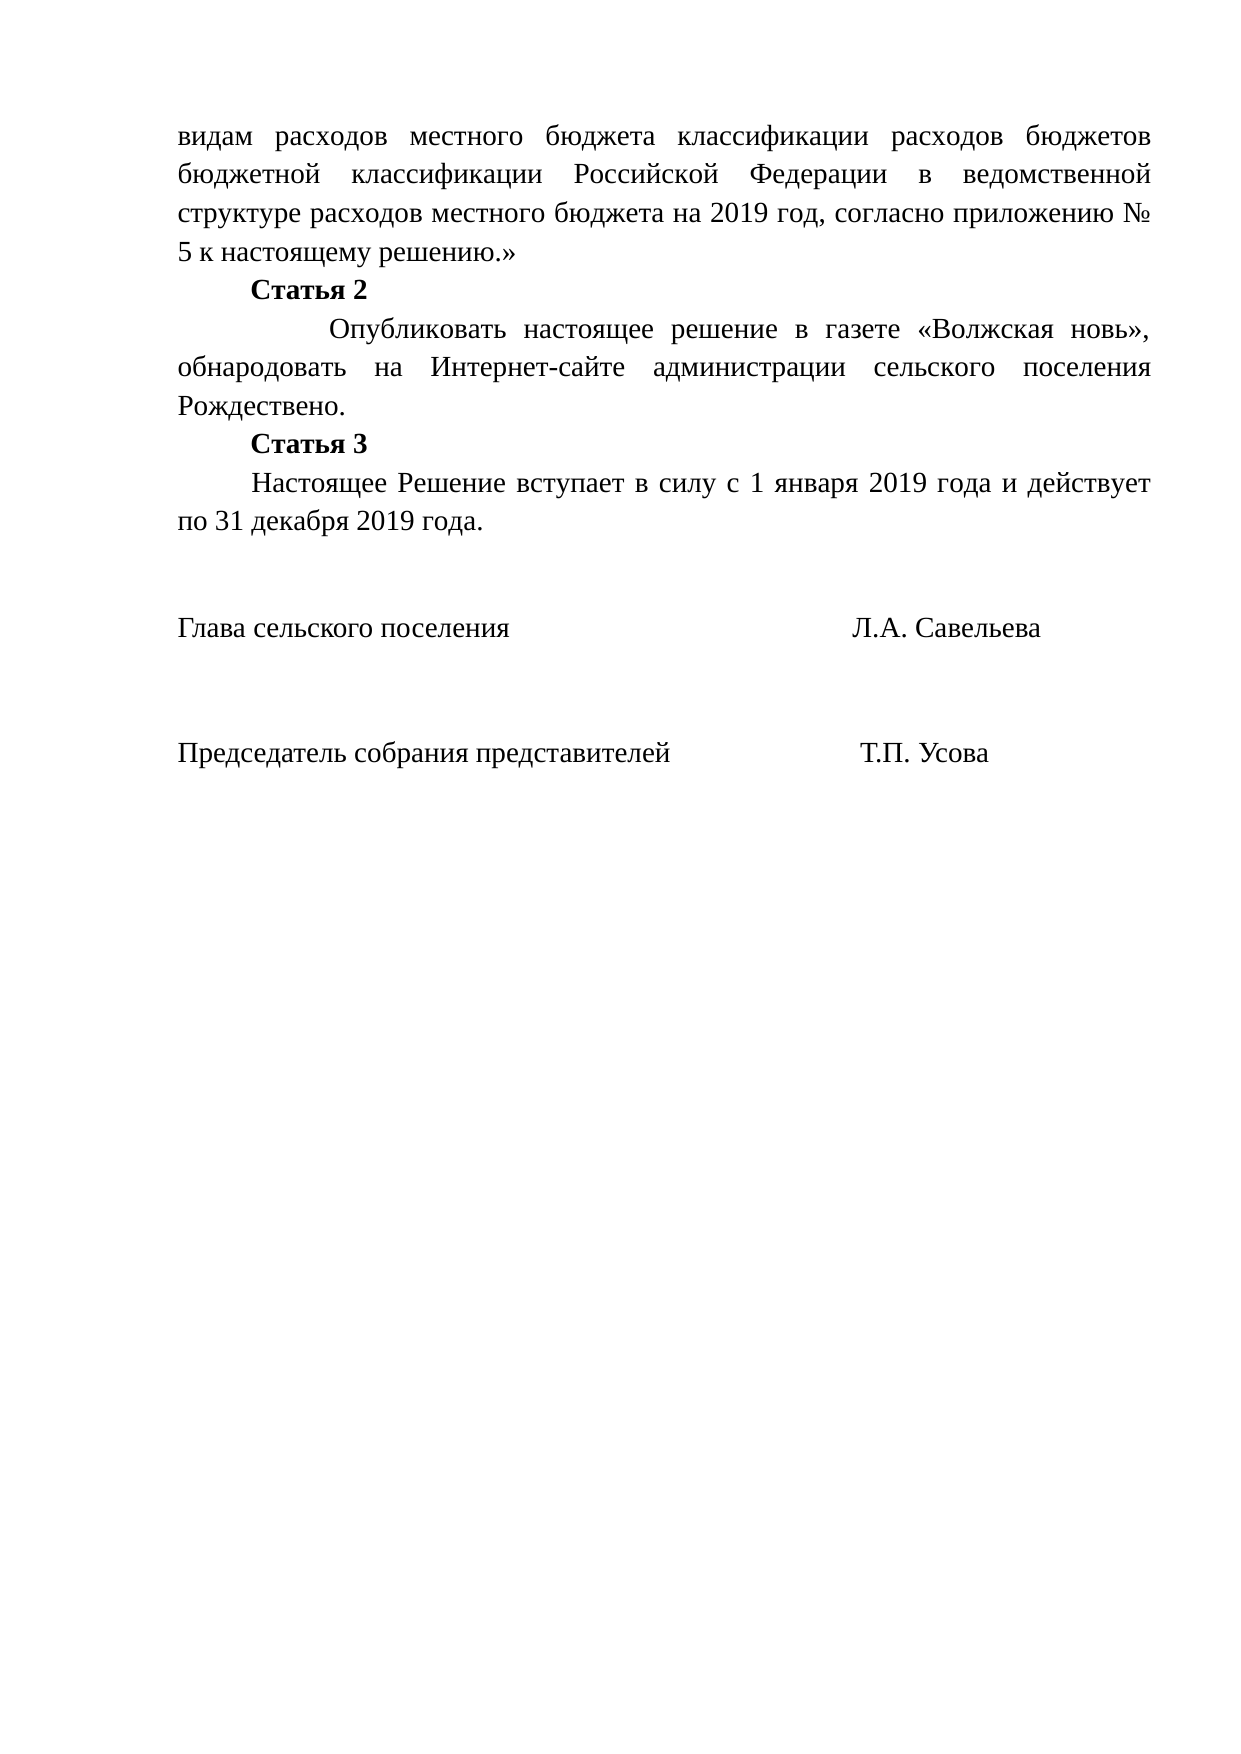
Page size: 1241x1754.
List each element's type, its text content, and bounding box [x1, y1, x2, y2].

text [177, 118, 1152, 267]
text Настоящее Решение вступает в силу с 1 января 2019 года и действует по 31 декабря 2019 года. [177, 465, 1152, 537]
text Председатель собрания представителей Т.П. Усова [177, 735, 1152, 769]
text Опубликовать настоящее решение в газете «Волжская новь», обнародовать на Интернет-сайте администрации сельского поселения Рождествено. [177, 311, 1152, 421]
text Статья 3 [177, 426, 1152, 460]
text Статья 2 [177, 272, 1152, 306]
text Глава сельского поселения Л.А. Савельева [177, 610, 1152, 643]
